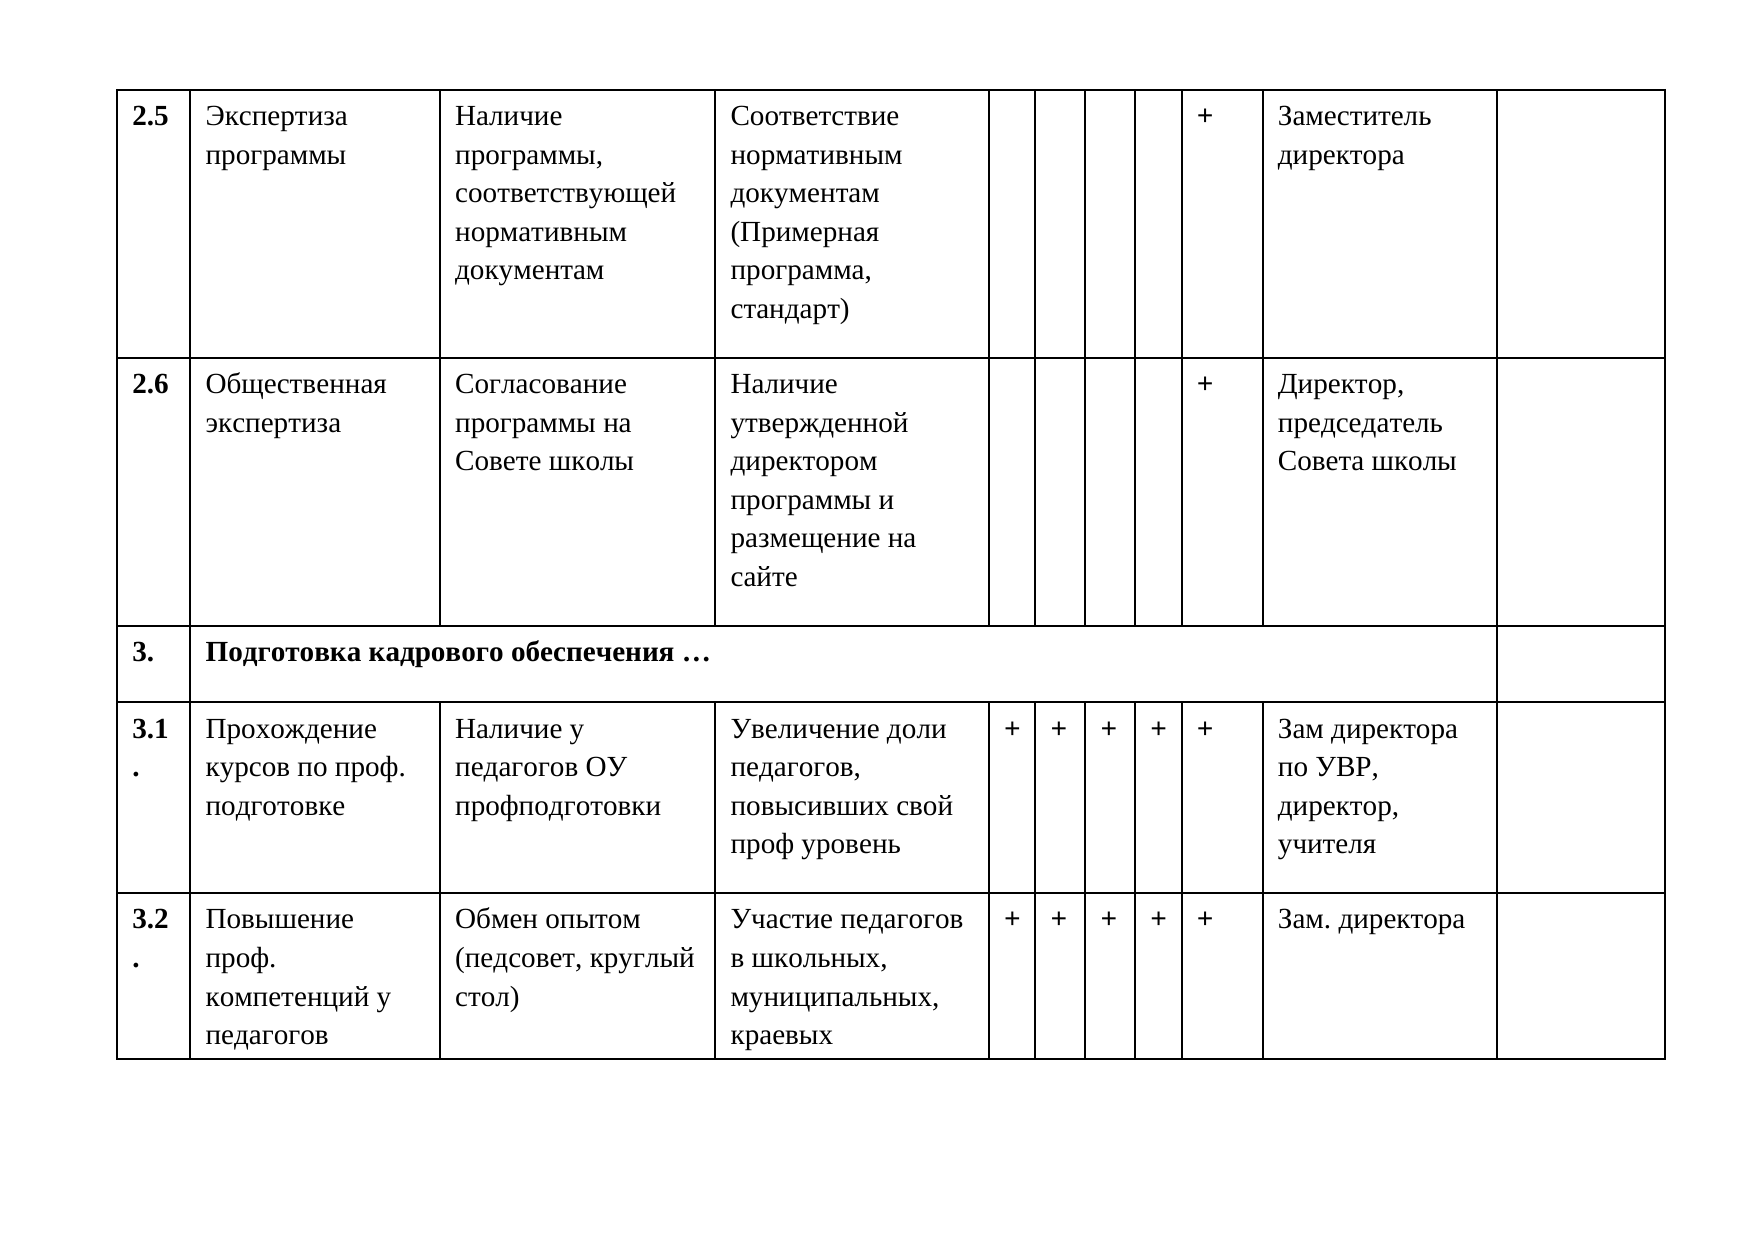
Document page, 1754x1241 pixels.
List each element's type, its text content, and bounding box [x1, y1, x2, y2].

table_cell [716, 894, 988, 1058]
table_cell [1136, 359, 1181, 625]
table_cell [1498, 703, 1664, 892]
table_cell [1136, 91, 1181, 357]
table_cell Увеличение доли педагогов, повысивших свой проф уровень [716, 703, 988, 892]
table_cell + [1136, 703, 1181, 892]
table_cell 3.2. [118, 894, 189, 1058]
table_cell 2.5 [118, 91, 189, 357]
table_cell Согласование программы на Совете школы [441, 359, 714, 625]
table_cell [1498, 894, 1664, 1058]
table_cell + [990, 703, 1034, 892]
table_cell + [1086, 703, 1134, 892]
table_cell + [1036, 703, 1084, 892]
table_cell Наличие у педагогов ОУ профподготовки [441, 703, 714, 892]
table_cell [1498, 91, 1664, 357]
table_cell + [990, 894, 1034, 1058]
table_cell [1086, 359, 1134, 625]
table_cell Директор, председатель Совета школы [1264, 359, 1496, 625]
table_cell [191, 894, 439, 1058]
table_cell Зам директора по УВР, директор, учителя [1264, 703, 1496, 892]
table_cell + [1136, 894, 1181, 1058]
table_cell Соответствие нормативным документам (Примерная программа, стандарт) [716, 91, 988, 357]
table_cell + [1086, 894, 1134, 1058]
table_cell Общественная экспертиза [191, 359, 439, 625]
table_cell 3. [118, 627, 189, 701]
table_cell + [1183, 894, 1262, 1058]
table_cell Подготовка кадрового обеспечения … [191, 627, 1496, 701]
table_cell [990, 91, 1034, 357]
table_cell Зам. директора [1264, 894, 1496, 1058]
table_cell [1086, 91, 1134, 357]
table_cell Экспертиза программы [191, 91, 439, 357]
table_cell [1036, 359, 1084, 625]
table_cell [990, 359, 1034, 625]
table_cell Наличие утвержденной директором программы и размещение на сайте [716, 359, 988, 625]
table_cell Прохождение курсов по проф. подготовке [191, 703, 439, 892]
table_cell [1036, 91, 1084, 357]
table_cell + [1183, 91, 1262, 357]
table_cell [441, 894, 714, 1058]
table_cell + [1183, 703, 1262, 892]
table_cell [1498, 359, 1664, 625]
table_cell 3.1. [118, 703, 189, 892]
table_cell [1498, 627, 1664, 701]
table_cell Наличие программы, соответствующей нормативным документам [441, 91, 714, 357]
table_cell + [1183, 359, 1262, 625]
table_cell 2.6 [118, 359, 189, 625]
table_cell Заместитель директора [1264, 91, 1496, 357]
table_cell + [1036, 894, 1084, 1058]
